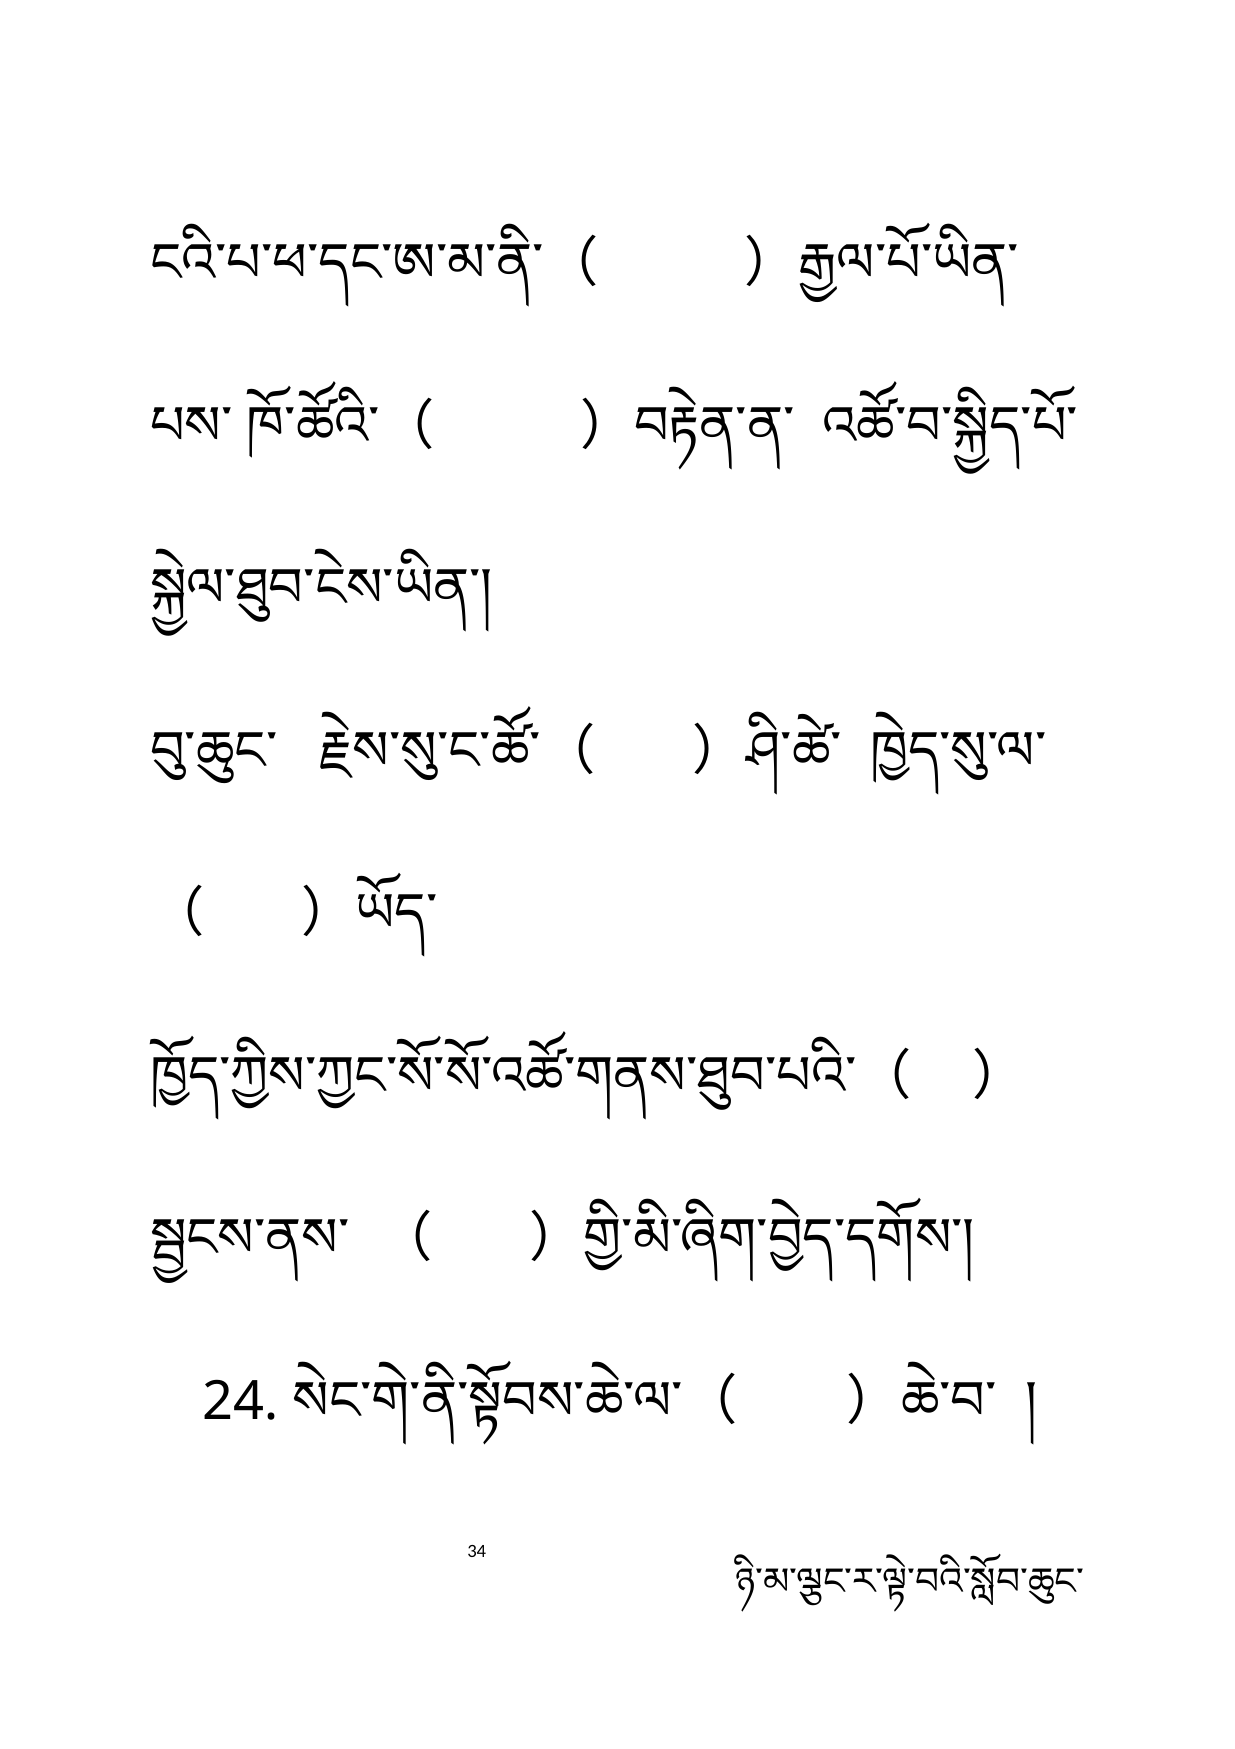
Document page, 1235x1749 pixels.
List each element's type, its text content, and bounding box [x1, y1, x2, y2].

list ངའི་པ་ཕ་དང་ཨ་མ་ནི་（ ）རྒྱལ་པོ་ཡིན་པས་ ཁོ་ཚོའི་（ ）བརྟེན་ན་ འཚོ་བ་སྐྱིད་པོ་སྐྱེལ་ཐུབ་ངེས་ཡིན་། [150, 197, 1084, 685]
list སེང་གེ་ནི་སྟོབས་ཆེ་ལ་（ ）ཆེ་བ་ ། [150, 1335, 1084, 1497]
list ཁྱོད་ཀྱིས་ཀྱང་སོ་སོ་འཚོ་གནས་ཐུབ་པའི་（ ）སྦྱངས་ནས་ （ ）གྱི་མི་ཞིག་བྱེད་དགོས་། [150, 1010, 1084, 1335]
list བུ་ཆུང་ རྗེས་སུ་ང་ཚོ་（ ）ཤི་ཚེ་ ཁྱེད་སུ་ལ་（ ）ཡོད་ [150, 685, 1084, 1010]
